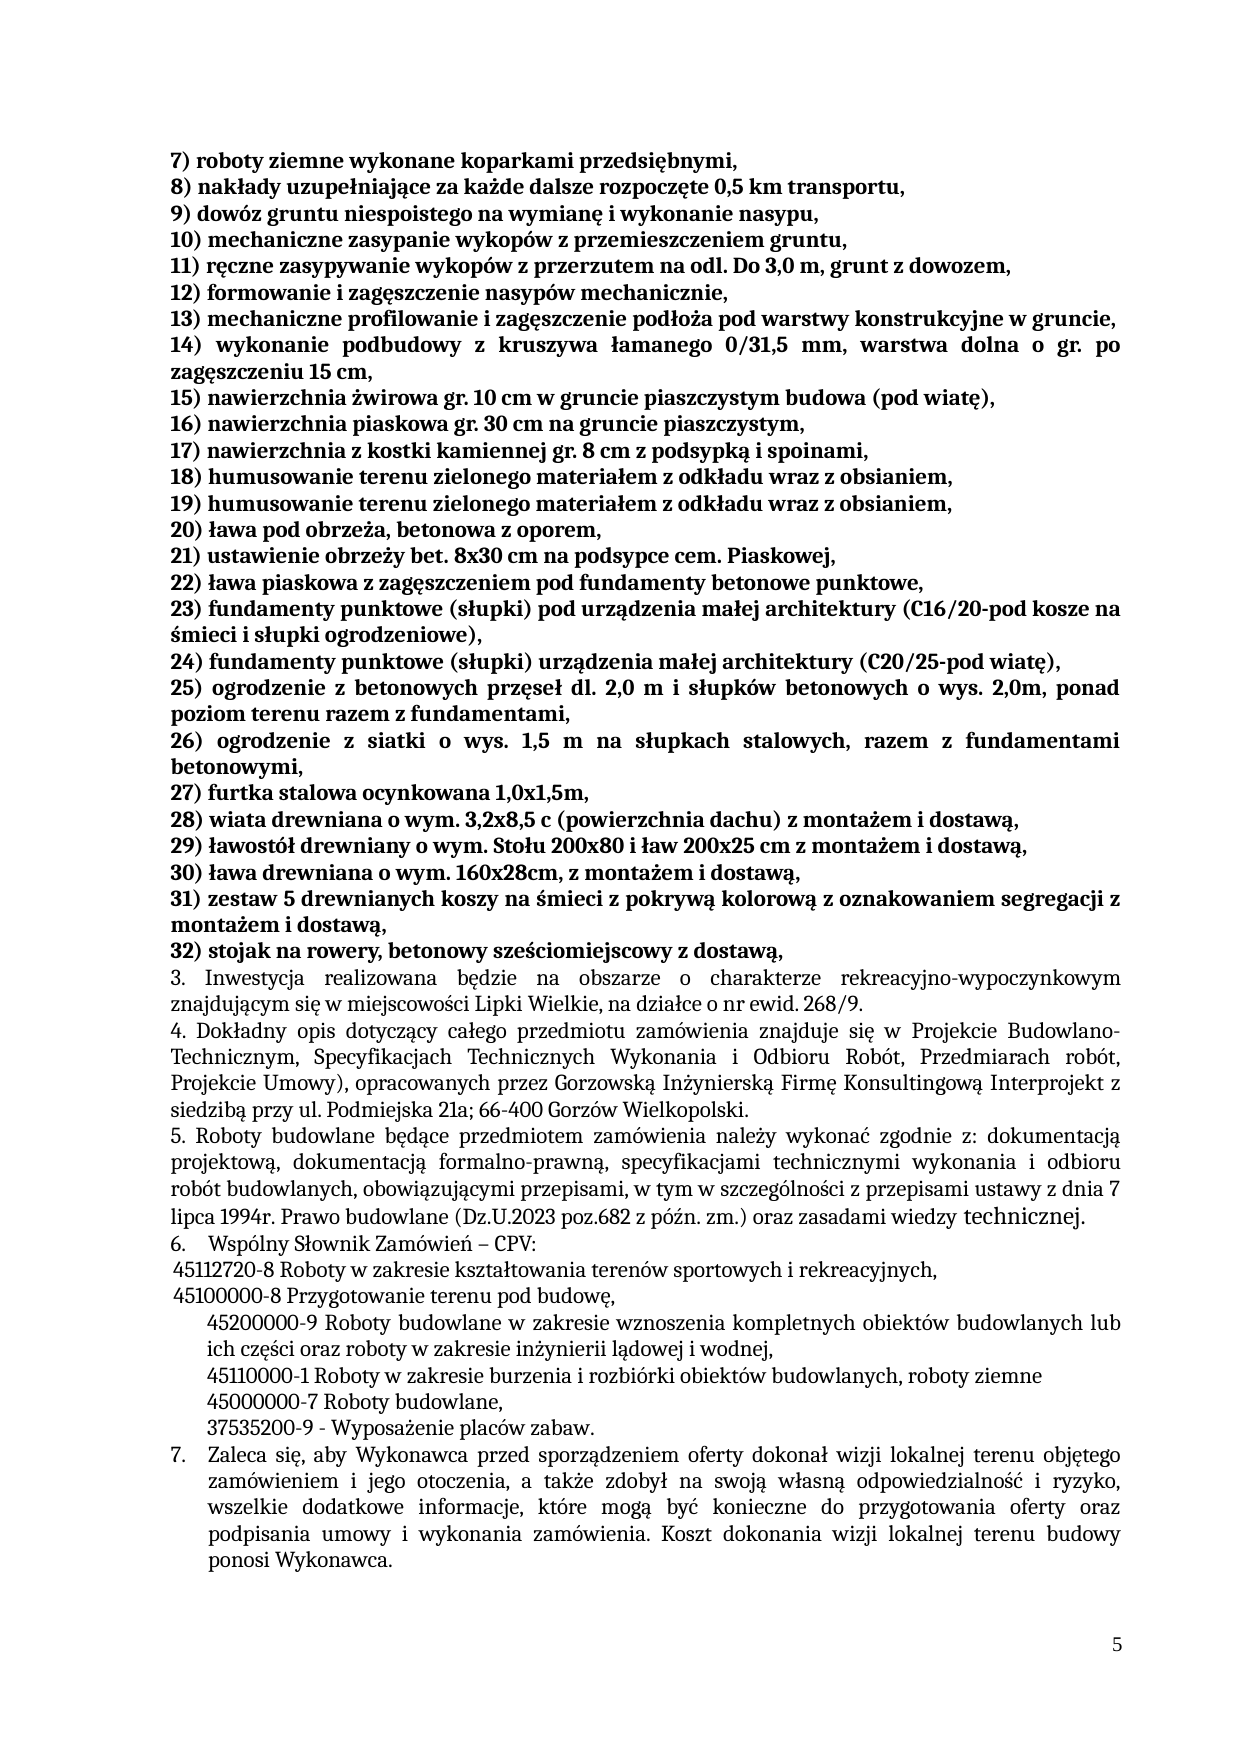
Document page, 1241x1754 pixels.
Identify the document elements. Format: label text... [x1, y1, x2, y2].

text 14) wykonanie podbudowy z kruszywa łamanego 0/31,5 mm, warstwa dolna o gr. po zagęszczeniu 15 cm, [170, 332, 1122, 385]
text 32) stojak na rowery, betonowy sześciomiejscowy z dostawą, [170, 938, 1122, 965]
text 45100000-8 Przygotowanie terenu pod budowę, [133, 1283, 1122, 1310]
text 4. Dokładny opis dotyczący całego przedmiotu zamówienia znajduje się w Projekcie Budowlano-Technicznym, Specyfikacjach Technicznych Wykonania i Odbioru Robót, Przedmiarach robót, Projekcie Umowy), opracowanych przez Gorzowską Inżynierską Firmę Konsultingową Interprojekt z siedzibą przy ul. Podmiejska 21a; 66-400 Gorzów Wielkopolski. [170, 1017, 1122, 1123]
text 9) dowóz gruntu niespoistego na wymianę i wykonanie nasypu, [170, 200, 1122, 227]
text 10) mechaniczne zasypanie wykopów z przemieszczeniem gruntu, [170, 227, 1122, 253]
text 26) ogrodzenie z siatki o wys. 1,5 m na słupkach stalowych, razem z fundamentami betonowymi, [170, 727, 1122, 780]
text 29) ławostół drewniany o wym. Stołu 200x80 i ław 200x25 cm z montażem i dostawą, [170, 833, 1122, 859]
text 7) roboty ziemne wykonane koparkami przedsiębnymi, [170, 148, 1122, 174]
text 11) ręczne zasypywanie wykopów z przerzutem na odl. Do 3,0 m, grunt z dowozem, [170, 253, 1122, 279]
list Zaleca się, aby Wykonawca przed sporządzeniem oferty dokonał wizji lokalnej terenu objętego zamówieniem i jego otoczenia, a także zdobył na swoją własną odpowiedzialność i ryzyko, wszelkie dodatkowe informacje, które mogą być konieczne do przygotowania oferty oraz podpisania umowy i wykonania zamówienia. Koszt dokonania wizji lokalnej terenu budowy ponosi Wykonawca. [170, 1441, 1122, 1573]
text 24) fundamenty punktowe (słupki) urządzenia małej architektury (C20/25-pod wiatę), [170, 648, 1122, 675]
text 22) ława piaskowa z zagęszczeniem pod fundamenty betonowe punktowe, [170, 569, 1122, 596]
text 45110000-1 Roboty w zakresie burzenia i rozbiórki obiektów budowlanych, roboty ziemne [133, 1362, 1122, 1389]
text 3. Inwestycja realizowana będzie na obszarze o charakterze rekreacyjno-wypoczynkowym znajdującym się w miejscowości Lipki Wielkie, na działce o nr ewid. 268/9. [170, 965, 1122, 1017]
text 5. Roboty budowlane będące przedmiotem zamówienia należy wykonać zgodnie z: dokumentacją projektową, dokumentacją formalno-prawną, specyfikacjami technicznymi wykonania i odbioru robót budowlanych, obowiązującymi przepisami, w tym w szczególności z przepisami ustawy z dnia 7 lipca 1994r. Prawo budowlane (Dz.U.2023 poz.682 z późn. zm.) oraz zasadami wiedzy technicznej. [170, 1123, 1122, 1231]
text 15) nawierzchnia żwirowa gr. 10 cm w gruncie piaszczystym budowa (pod wiatę), [170, 385, 1122, 411]
text 37535200-9 - Wyposażenie placów zabaw. [133, 1415, 1122, 1441]
text 27) furtka stalowa ocynkowana 1,0x1,5m, [170, 780, 1122, 807]
text 21) ustawienie obrzeży bet. 8x30 cm na podsypce cem. Piaskowej, [170, 543, 1122, 569]
text 45200000-9 Roboty budowlane w zakresie wznoszenia kompletnych obiektów budowlanych lub ich części oraz roboty w zakresie inżynierii lądowej i wodnej, [207, 1310, 1122, 1362]
text 45000000-7 Roboty budowlane, [133, 1389, 1122, 1415]
text 8) nakłady uzupełniające za każde dalsze rozpoczęte 0,5 km transportu, [170, 174, 1122, 200]
text 17) nawierzchnia z kostki kamiennej gr. 8 cm z podsypką i spoinami, [170, 438, 1122, 464]
text 25) ogrodzenie z betonowych przęseł dl. 2,0 m i słupków betonowych o wys. 2,0m, ponad poziom terenu razem z fundamentami, [170, 675, 1122, 727]
text 28) wiata drewniana o wym. 3,2x8,5 c (powierzchnia dachu) z montażem i dostawą, [170, 807, 1122, 833]
text 20) ława pod obrzeża, betonowa z oporem, [170, 517, 1122, 543]
text 13) mechaniczne profilowanie i zagęszczenie podłoża pod warstwy konstrukcyjne w gruncie, [170, 306, 1122, 332]
text 19) humusowanie terenu zielonego materiałem z odkładu wraz z obsianiem, [170, 490, 1122, 517]
text 18) humusowanie terenu zielonego materiałem z odkładu wraz z obsianiem, [170, 464, 1122, 490]
list Wspólny Słownik Zamówień – CPV: [170, 1231, 1122, 1257]
text 23) fundamenty punktowe (słupki) pod urządzenia małej architektury (C16/20-pod kosze na śmieci i słupki ogrodzeniowe), [170, 596, 1122, 648]
text 30) ława drewniana o wym. 160x28cm, z montażem i dostawą, [170, 859, 1122, 886]
text 31) zestaw 5 drewnianych koszy na śmieci z pokrywą kolorową z oznakowaniem segregacji z montażem i dostawą, [170, 886, 1122, 938]
text 45112720-8 Roboty w zakresie kształtowania terenów sportowych i rekreacyjnych, [133, 1257, 1122, 1283]
text 12) formowanie i zagęszczenie nasypów mechanicznie, [170, 279, 1122, 306]
text 16) nawierzchnia piaskowa gr. 30 cm na gruncie piaszczystym, [170, 411, 1122, 438]
